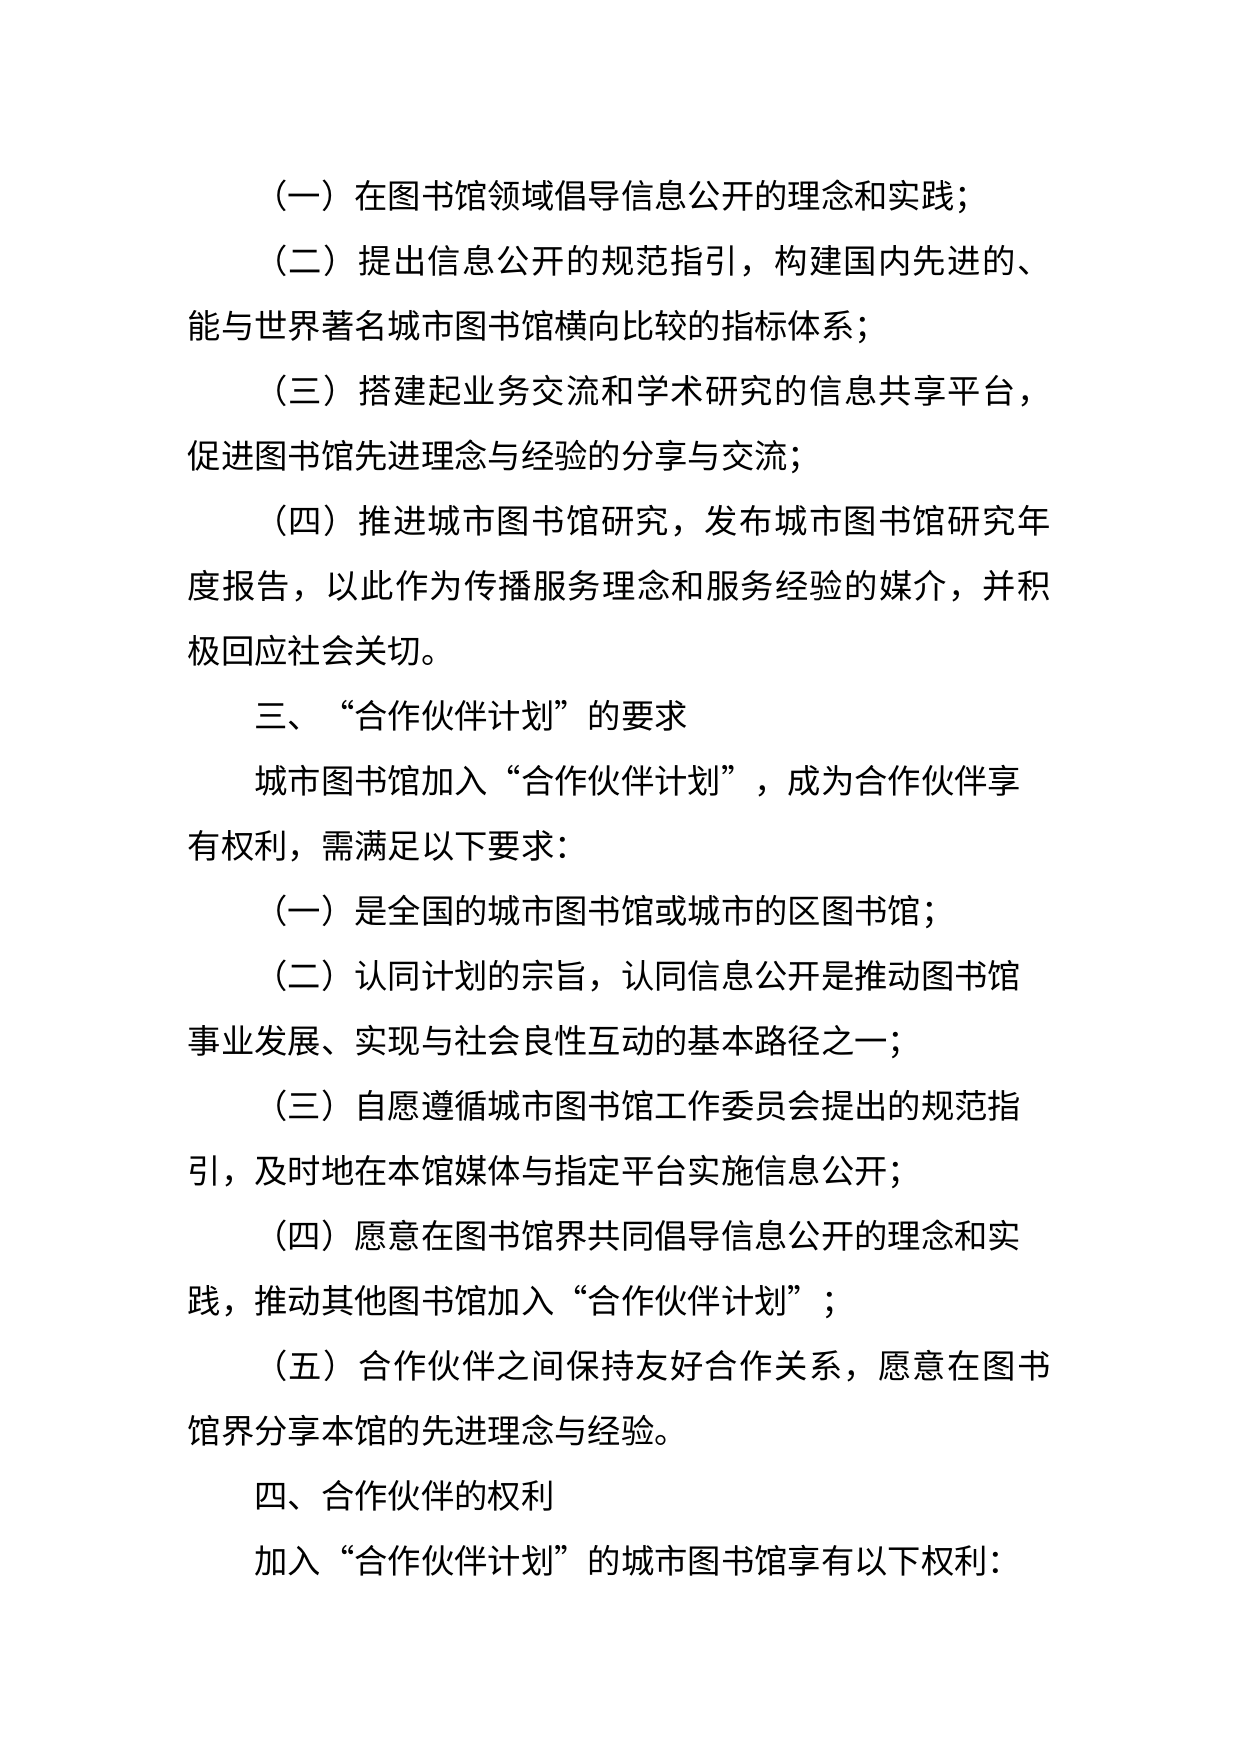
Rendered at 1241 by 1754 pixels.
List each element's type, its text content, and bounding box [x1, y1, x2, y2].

text （五）合作伙伴之间保持友好合作关系，愿意在图书馆界分享本馆的先进理念与经验。 [187, 1332, 1053, 1462]
text （二）提出信息公开的规范指引，构建国内先进的、能与世界著名城市图书馆横向比较的指标体系； [187, 227, 1053, 357]
text （三）搭建起业务交流和学术研究的信息共享平台，促进图书馆先进理念与经验的分享与交流； [187, 357, 1053, 487]
text （一）在图书馆领域倡导信息公开的理念和实践； [187, 162, 1053, 227]
text （四）愿意在图书馆界共同倡导信息公开的理念和实践，推动其他图书馆加入“合作伙伴计划”； [187, 1202, 1053, 1332]
text （四）推进城市图书馆研究，发布城市图书馆研究年度报告，以此作为传播服务理念和服务经验的媒介，并积极回应社会关切。 [187, 487, 1053, 682]
text 四、合作伙伴的权利 [187, 1462, 1053, 1527]
text （一）是全国的城市图书馆或城市的区图书馆； [187, 877, 1053, 942]
text （二）认同计划的宗旨，认同信息公开是推动图书馆事业发展、实现与社会良性互动的基本路径之一； [187, 942, 1053, 1072]
text 城市图书馆加入“合作伙伴计划”，成为合作伙伴享有权利，需满足以下要求： [187, 747, 1053, 877]
text 加入“合作伙伴计划”的城市图书馆享有以下权利： [187, 1527, 1053, 1592]
text （三）自愿遵循城市图书馆工作委员会提出的规范指引，及时地在本馆媒体与指定平台实施信息公开； [187, 1072, 1053, 1202]
text 三、“合作伙伴计划”的要求 [187, 682, 1053, 747]
